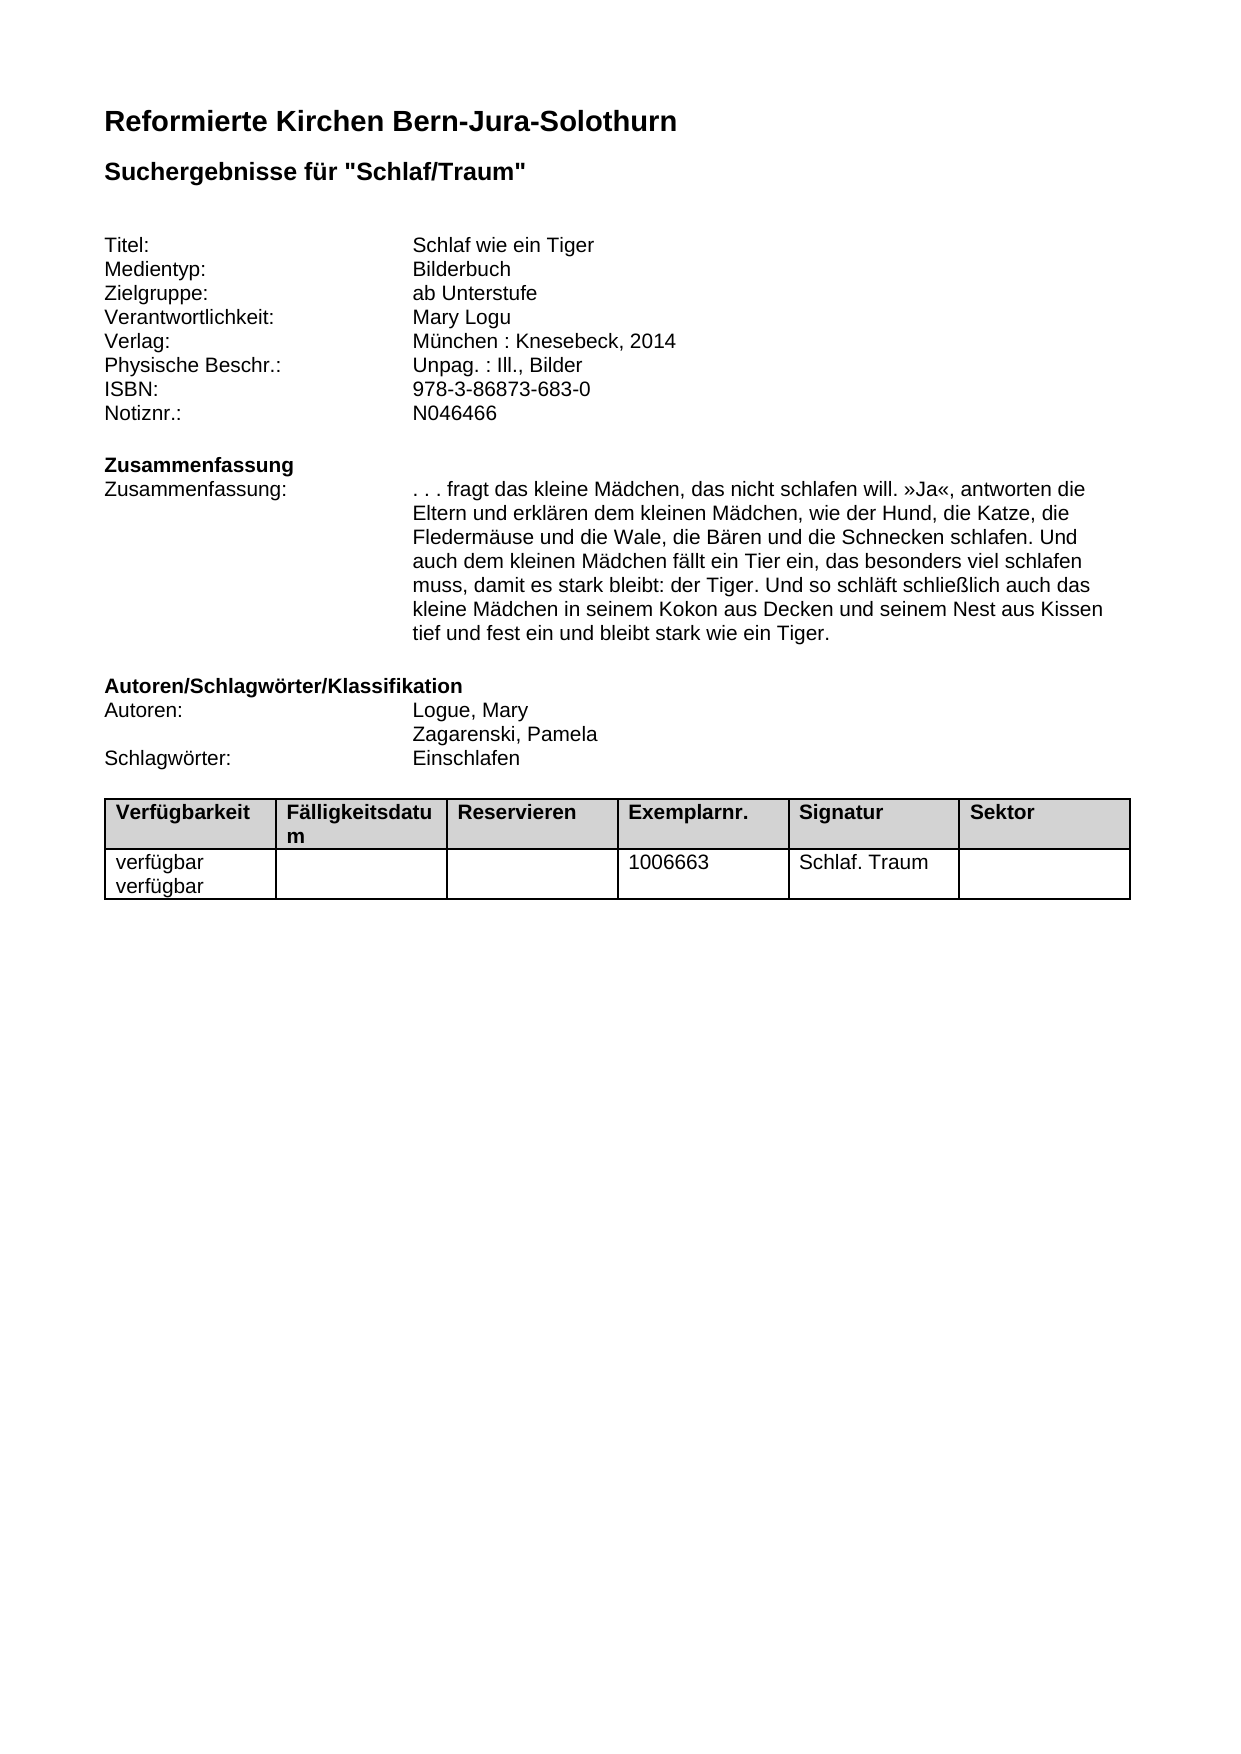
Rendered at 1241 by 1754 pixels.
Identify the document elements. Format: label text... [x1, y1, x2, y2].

table_cell [960, 850, 1129, 898]
table_cell Unpag. : Ill., Bilder [413, 353, 1133, 376]
table_cell Logue, Mary Zagarenski, Pamela [413, 698, 1133, 745]
table_cell Physische Beschr.: [104, 353, 412, 376]
table_header Verfügbarkeit [106, 800, 275, 848]
table_cell Verlag: [104, 329, 412, 352]
table_header Sektor [960, 800, 1129, 848]
table_cell Notiznr.: [104, 400, 412, 424]
text Reformierte Kirchen Bern-Jura-Solothurn [104, 104, 1136, 138]
table_header Titel: [104, 233, 412, 257]
table_cell Medientyp: [104, 257, 412, 281]
table_header Exemplarnr. [619, 800, 788, 848]
table_cell Autoren: [104, 698, 412, 745]
table_cell München : Knesebeck, 2014 [413, 329, 1133, 352]
table_cell [448, 850, 617, 898]
table_header Fälligkeitsdatum [277, 800, 446, 848]
table_header Zusammenfassung [104, 453, 1133, 477]
table_cell Mary Logu [413, 305, 1133, 328]
table_cell 1006663 [619, 850, 788, 898]
table_cell ISBN: [104, 376, 412, 400]
table_header Autoren/Schlagwörter/Klassifikation [104, 674, 1133, 697]
text Suchergebnisse für "Schlaf/Traum" [104, 156, 1136, 185]
table_cell [277, 850, 446, 898]
table_cell Zielgruppe: [104, 281, 412, 304]
table_cell Bilderbuch [413, 257, 1133, 281]
table_cell ab Unterstufe [413, 281, 1133, 304]
table_header Schlaf wie ein Tiger [413, 233, 1133, 257]
table_cell . . . fragt das kleine Mädchen, das nicht schlafen will. »Ja«, antworten die Eltern und erklären dem kleinen Mädchen, wie der Hund, die Katze, die Fledermäuse und die Wale, die Bären und die Schnecken schlafen. Und auch dem kleinen Mädchen fällt ein Tier ein, das besonders viel schlafen muss, damit es stark bleibt: der Tiger. Und so schläft schließlich auch das kleine Mädchen in seinem Kokon aus Decken und seinem Nest aus Kissen tief und fest ein und bleibt stark wie ein Tiger. [413, 477, 1133, 645]
table_cell verfügbar verfügbar [106, 850, 275, 898]
table_cell Einschlafen [413, 745, 1133, 769]
table_header Signatur [790, 800, 958, 848]
table_cell Verantwortlichkeit: [104, 305, 412, 328]
table_cell 978-3-86873-683-0 [413, 376, 1133, 400]
table_cell N046466 [413, 400, 1133, 424]
table_cell Schlaf. Traum [790, 850, 958, 898]
table_cell Schlagwörter: [104, 745, 412, 769]
table_header Reservieren [448, 800, 617, 848]
table_cell Zusammenfassung: [104, 477, 412, 645]
